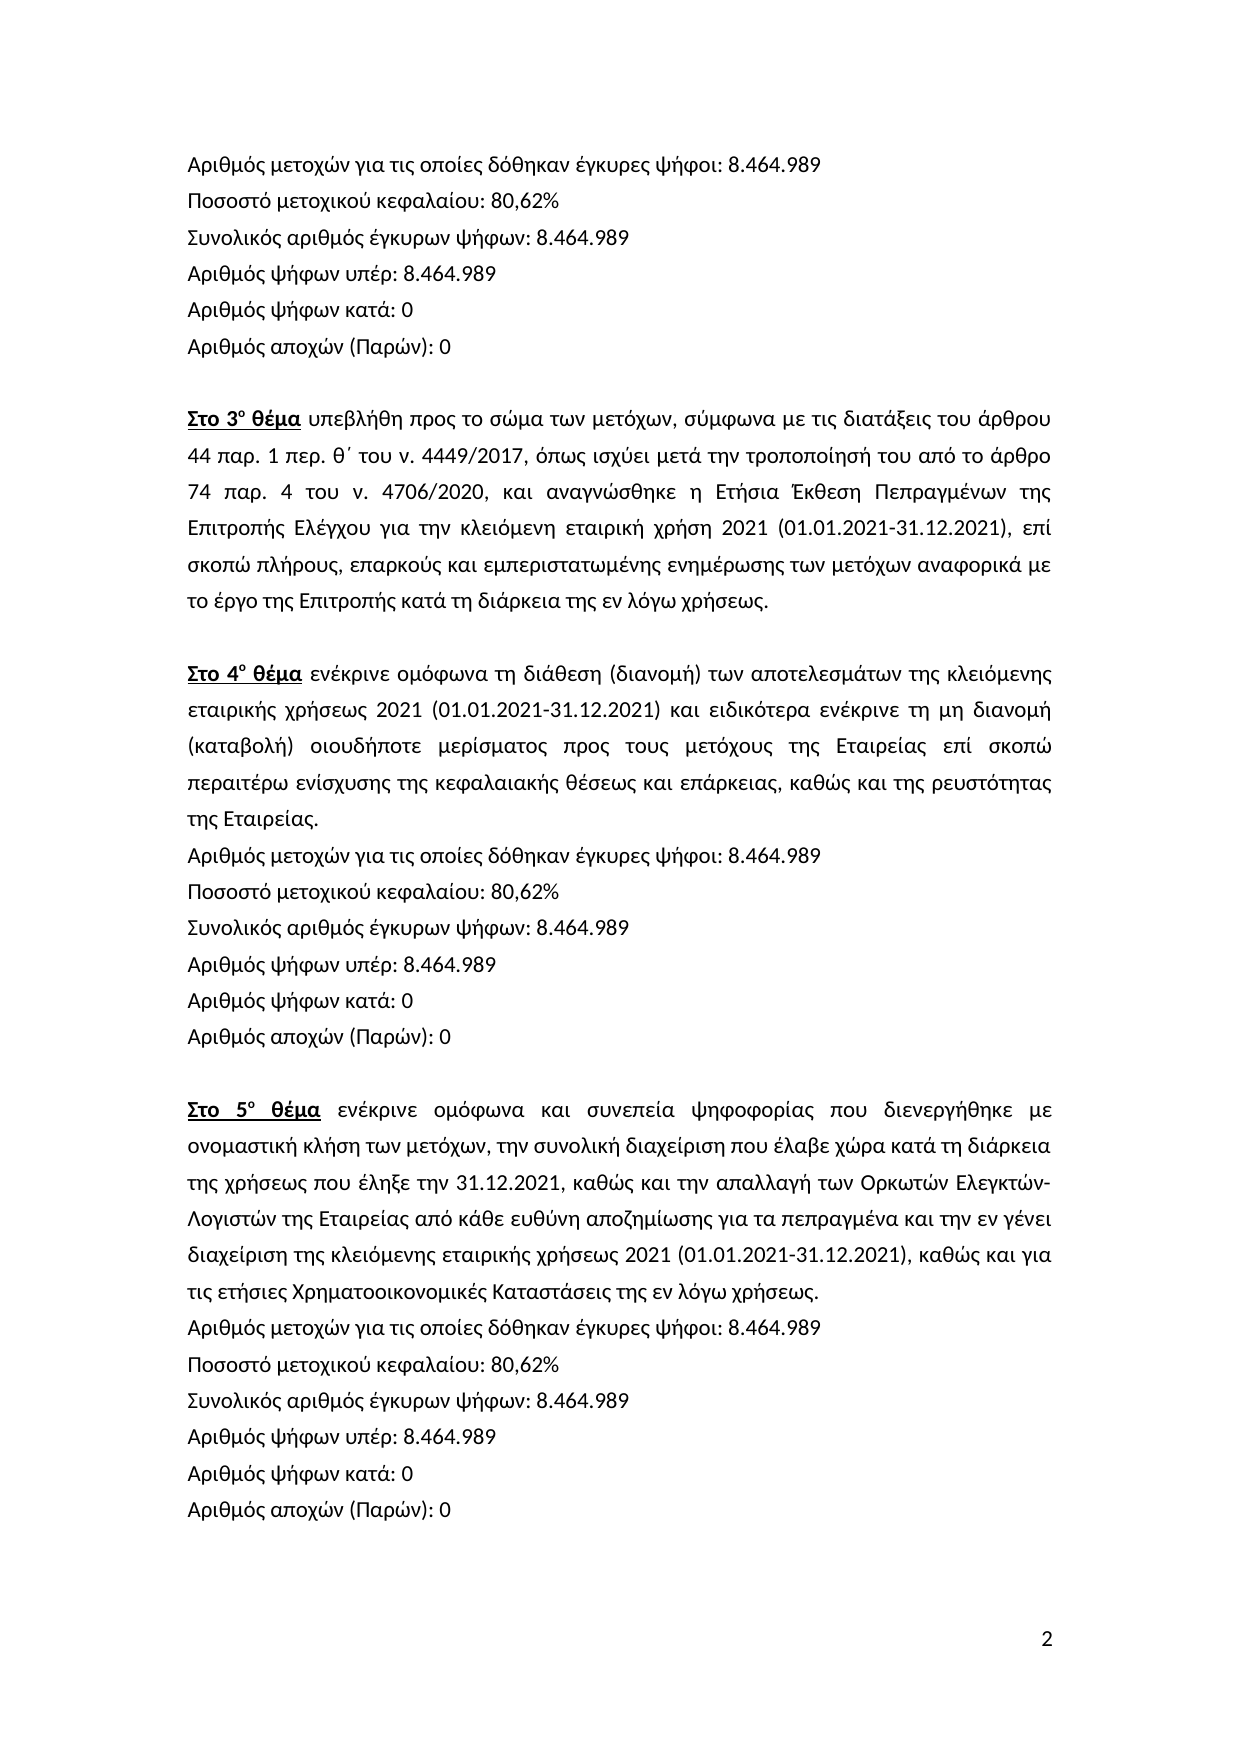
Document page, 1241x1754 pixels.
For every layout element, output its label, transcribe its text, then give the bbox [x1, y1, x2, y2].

text Αριθμός ψήφων κατά: 0 [187, 986, 1053, 1014]
text Αριθμός μετοχών για τις οποίες δόθηκαν έγκυρες ψήφοι: 8.464.989 [187, 1313, 1053, 1341]
text Στο 4ο θέμα ενέκρινε ομόφωνα τη διάθεση (διανομή) των αποτελεσμάτων της κλειόμενης εταιρικής χρήσεως 2021 (01.01.2021-31.12.2021) και ειδικότερα ενέκρινε τη μη διανομή (καταβολή) οιουδήποτε μερίσματος προς τους μετόχους της Εταιρείας επί σκοπώ περαιτέρω ενίσχυσης της κεφαλαιακής θέσεως και επάρκειας, καθώς και της ρευστότητας της Εταιρείας. [187, 659, 1053, 832]
text Αριθμός αποχών (Παρών): 0 [187, 1022, 1053, 1051]
text Στο 5ο θέμα ενέκρινε ομόφωνα και συνεπεία ψηφοφορίας που διενεργήθηκε με ονομαστική κλήση των μετόχων, την συνολική διαχείριση που έλαβε χώρα κατά τη διάρκεια της χρήσεως που έληξε την 31.12.2021, καθώς και την απαλλαγή των Ορκωτών Ελεγκτών-Λογιστών της Εταιρείας από κάθε ευθύνη αποζημίωσης για τα πεπραγμένα και την εν γένει διαχείριση της κλειόμενης εταιρικής χρήσεως 2021 (01.01.2021-31.12.2021), καθώς και για τις ετήσιες Χρηματοοικονομικές Καταστάσεις της εν λόγω χρήσεως. [187, 1095, 1053, 1305]
text Αριθμός ψήφων υπέρ: 8.464.989 [187, 950, 1053, 978]
text Αριθμός ψήφων υπέρ: 8.464.989 [187, 1422, 1053, 1450]
text Αριθμός αποχών (Παρών): 0 [187, 332, 1053, 360]
text Αριθμός ψήφων κατά: 0 [187, 1459, 1053, 1487]
text Συνολικός αριθμός έγκυρων ψήφων: 8.464.989 [187, 913, 1053, 941]
text Ποσοστό μετοχικού κεφαλαίου: 80,62% [187, 186, 1053, 214]
text Αριθμός μετοχών για τις οποίες δόθηκαν έγκυρες ψήφοι: 8.464.989 [187, 150, 1053, 178]
text Συνολικός αριθμός έγκυρων ψήφων: 8.464.989 [187, 223, 1053, 251]
text Ποσοστό μετοχικού κεφαλαίου: 80,62% [187, 877, 1053, 905]
text Αριθμός αποχών (Παρών): 0 [187, 1495, 1053, 1523]
text Αριθμός ψήφων κατά: 0 [187, 295, 1053, 323]
text Αριθμός ψήφων υπέρ: 8.464.989 [187, 259, 1053, 287]
text Αριθμός μετοχών για τις οποίες δόθηκαν έγκυρες ψήφοι: 8.464.989 [187, 841, 1053, 869]
text Συνολικός αριθμός έγκυρων ψήφων: 8.464.989 [187, 1386, 1053, 1414]
text Στο 3ο θέμα υπεβλήθη προς το σώμα των μετόχων, σύμφωνα με τις διατάξεις του άρθρου 44 παρ. 1 περ. θ΄ του ν. 4449/2017, όπως ισχύει μετά την τροποποίησή του από το άρθρο 74 παρ. 4 του ν. 4706/2020, και αναγνώσθηκε η Ετήσια Έκθεση Πεπραγμένων της Επιτροπής Ελέγχου για την κλειόμενη εταιρική χρήση 2021 (01.01.2021-31.12.2021), επί σκοπώ πλήρους, επαρκούς και εμπεριστατωμένης ενημέρωσης των μετόχων αναφορικά με το έργο της Επιτροπής κατά τη διάρκεια της εν λόγω χρήσεως. [187, 404, 1053, 614]
text Ποσοστό μετοχικού κεφαλαίου: 80,62% [187, 1350, 1053, 1378]
